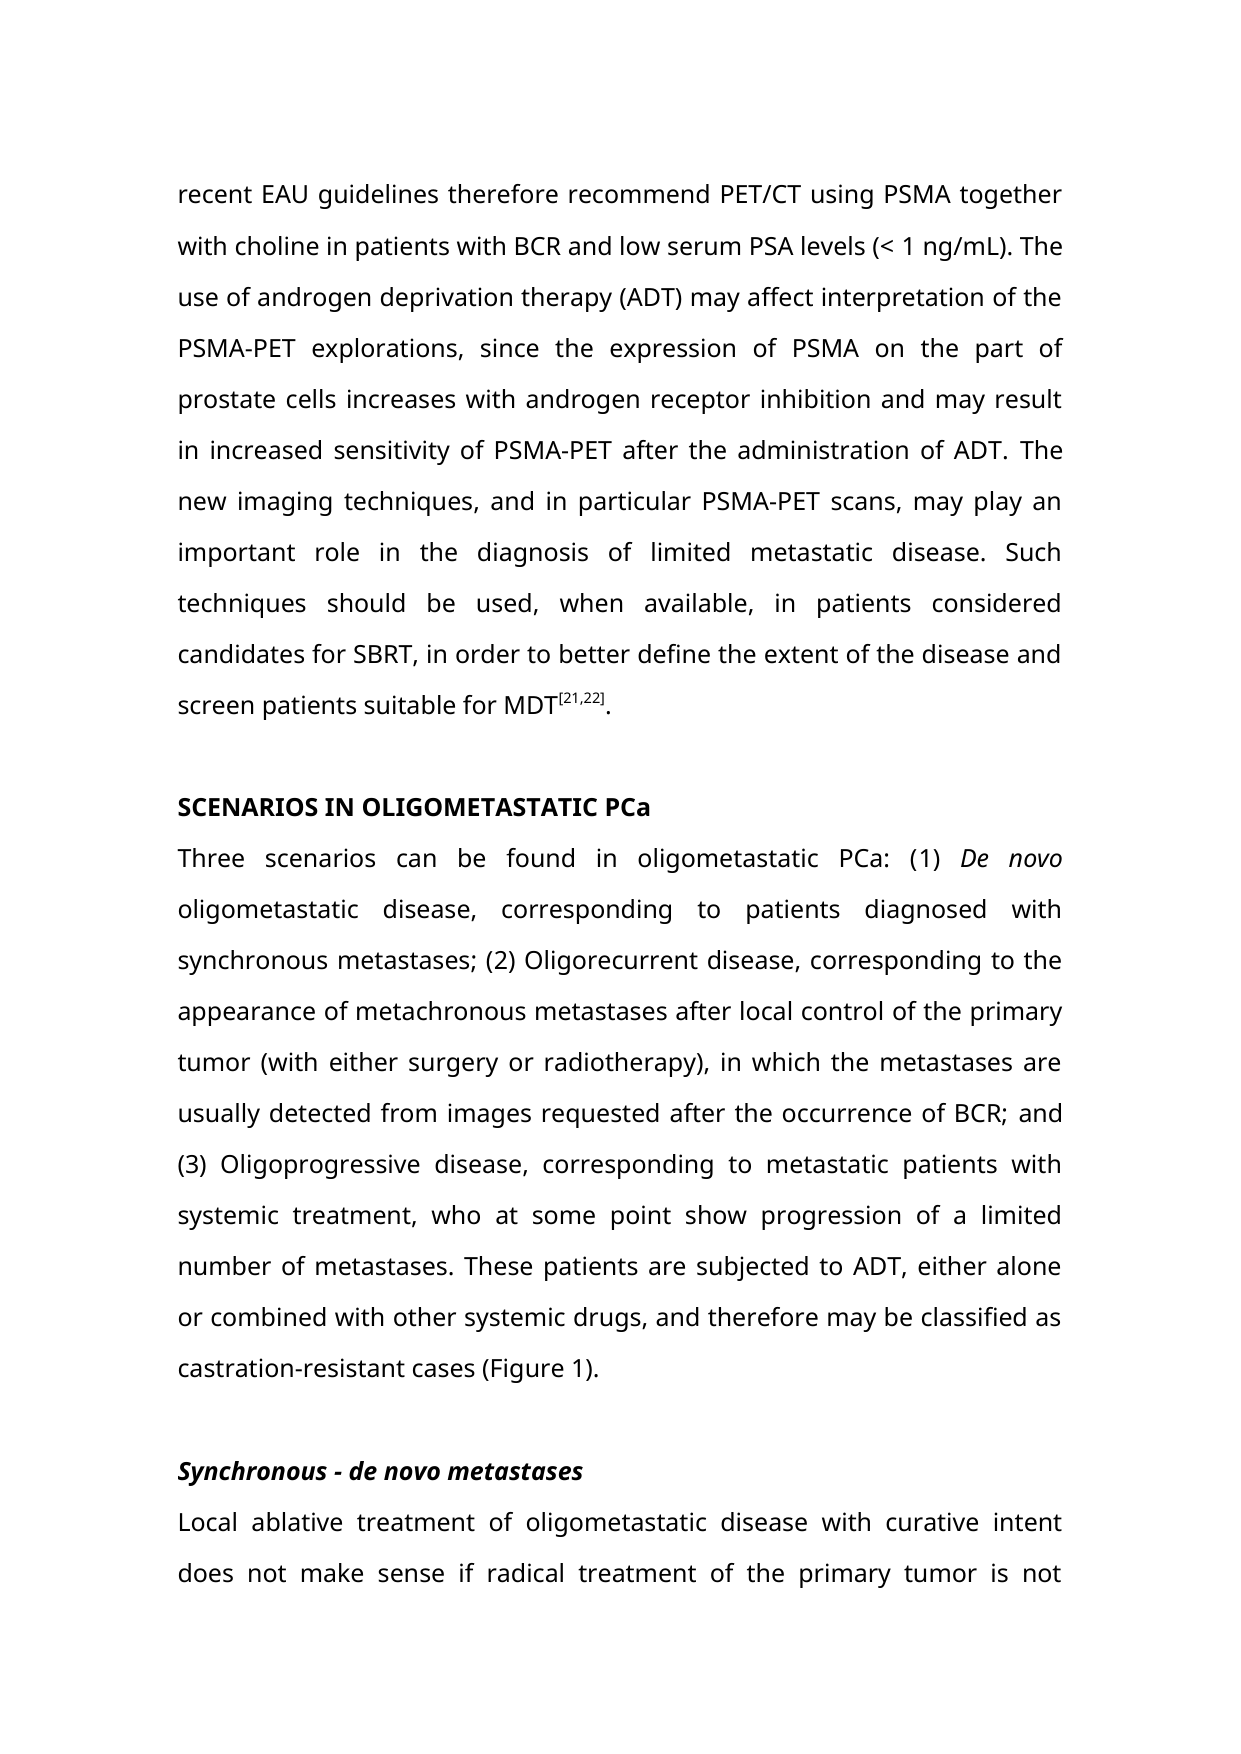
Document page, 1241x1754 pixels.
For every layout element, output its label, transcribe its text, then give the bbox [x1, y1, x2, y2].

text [177, 177, 1063, 722]
text SCENARIOS IN OLIGOMETASTATIC PCa [177, 790, 1063, 824]
text Synchronous - de novo metastases [177, 1453, 1063, 1487]
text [177, 1504, 1063, 1589]
text Three scenarios can be found in oligometastatic PCa: (1) De novo oligometastatic disease, corresponding to patients diagnosed with synchronous metastases; (2) Oligorecurrent disease, corresponding to the appearance of metachronous metastases after local control of the primary tumor (with either surgery or radiotherapy), in which the metastases are usually detected from images requested after the occurrence of BCR; and (3) Oligoprogressive disease, corresponding to metastatic patients with systemic treatment, who at some point show progression of a limited number of metastases. These patients are subjected to ADT, either alone or combined with other systemic drugs, and therefore may be classified as castration-resistant cases (Figure 1). [177, 841, 1063, 1385]
